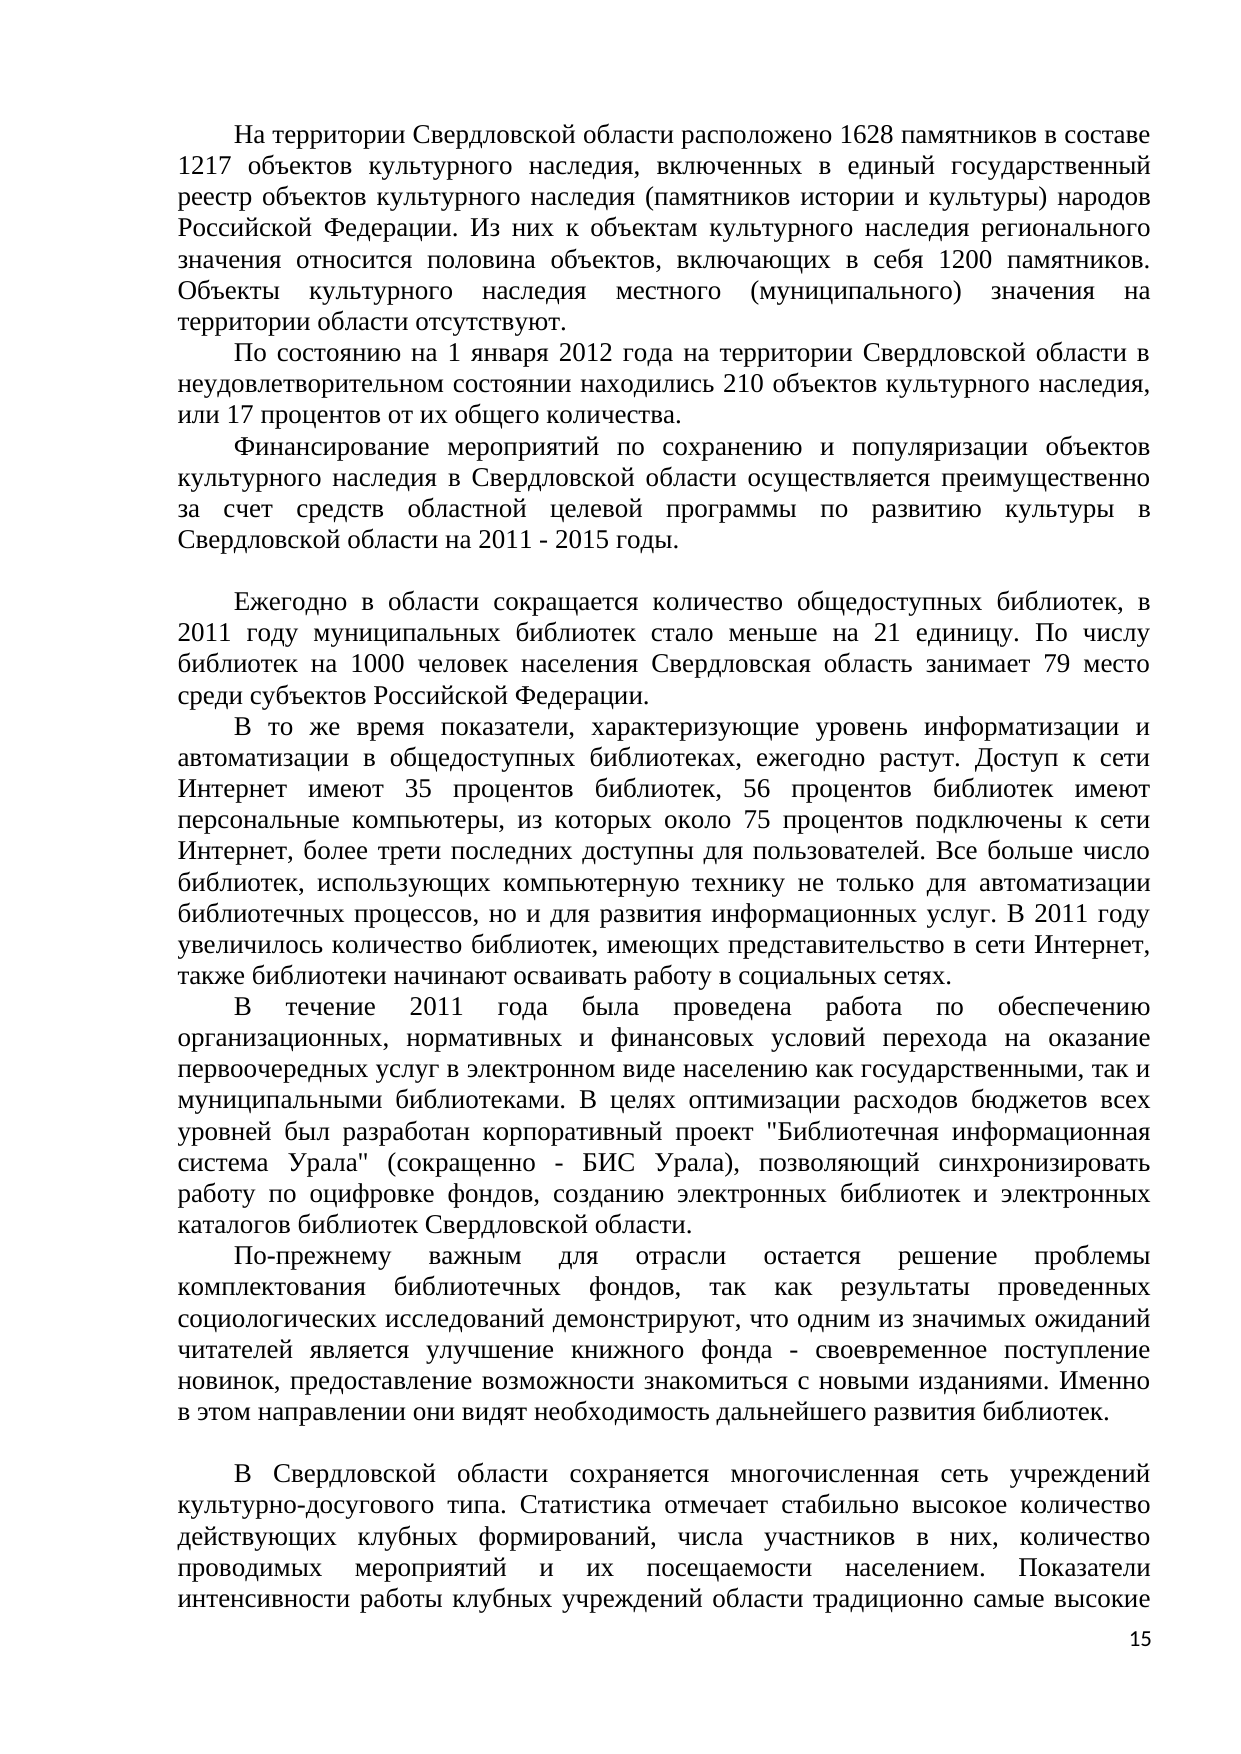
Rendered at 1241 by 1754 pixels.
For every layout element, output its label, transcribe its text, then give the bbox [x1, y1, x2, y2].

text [177, 1457, 1152, 1613]
text Финансирование мероприятий по сохранению и популяризации объектов культурного наследия в Свердловской области осуществляется преимущественно за счет средств областной целевой программы по развитию культуры в Свердловской области на 2011 - 2015 годы. [177, 429, 1152, 554]
text По состоянию на 1 января 2012 года на территории Свердловской области в неудовлетворительном состоянии находились 210 объектов культурного наследия, или 17 процентов от их общего количества. [177, 336, 1152, 429]
text В течение 2011 года была проведена работа по обеспечению организационных, нормативных и финансовых условий перехода на оказание первоочередных услуг в электронном виде населению как государственными, так и муниципальными библиотеками. В целях оптимизации расходов бюджетов всех уровней был разработан корпоративный проект "Библиотечная информационная система Урала" (сокращенно - БИС Урала), позволяющий синхронизировать работу по оцифровке фондов, созданию электронных библиотек и электронных каталогов библиотек Свердловской области. [177, 990, 1152, 1239]
text По-прежнему важным для отрасли остается решение проблемы комплектования библиотечных фондов, так как результаты проведенных социологических исследований демонстрируют, что одним из значимых ожиданий читателей является улучшение книжного фонда - своевременное поступление новинок, предоставление возможности знакомиться с новыми изданиями. Именно в этом направлении они видят необходимость дальнейшего развития библиотек. [177, 1239, 1152, 1426]
text В то же время показатели, характеризующие уровень информатизации и автоматизации в общедоступных библиотеках, ежегодно растут. Доступ к сети Интернет имеют 35 процентов библиотек, 56 процентов библиотек имеют персональные компьютеры, из которых около 75 процентов подключены к сети Интернет, более трети последних доступны для пользователей. Все больше число библиотек, использующих компьютерную технику не только для автоматизации библиотечных процессов, но и для развития информационных услуг. В 2011 году увеличилось количество библиотек, имеющих представительство в сети Интернет, также библиотеки начинают осваивать работу в социальных сетях. [177, 710, 1152, 990]
text Ежегодно в области сокращается количество общедоступных библиотек, в 2011 году муниципальных библиотек стало меньше на 21 единицу. По числу библиотек на 1000 человек населения Свердловская область занимает 79 место среди субъектов Российской Федерации. [177, 585, 1152, 710]
text На территории Свердловской области расположено 1628 памятников в составе 1217 объектов культурного наследия, включенных в единый государственный реестр объектов культурного наследия (памятников истории и культуры) народов Российской Федерации. Из них к объектам культурного наследия регионального значения относится половина объектов, включающих в себя 1200 памятников. Объекты культурного наследия местного (муниципального) значения на территории области отсутствуют. [177, 118, 1152, 336]
